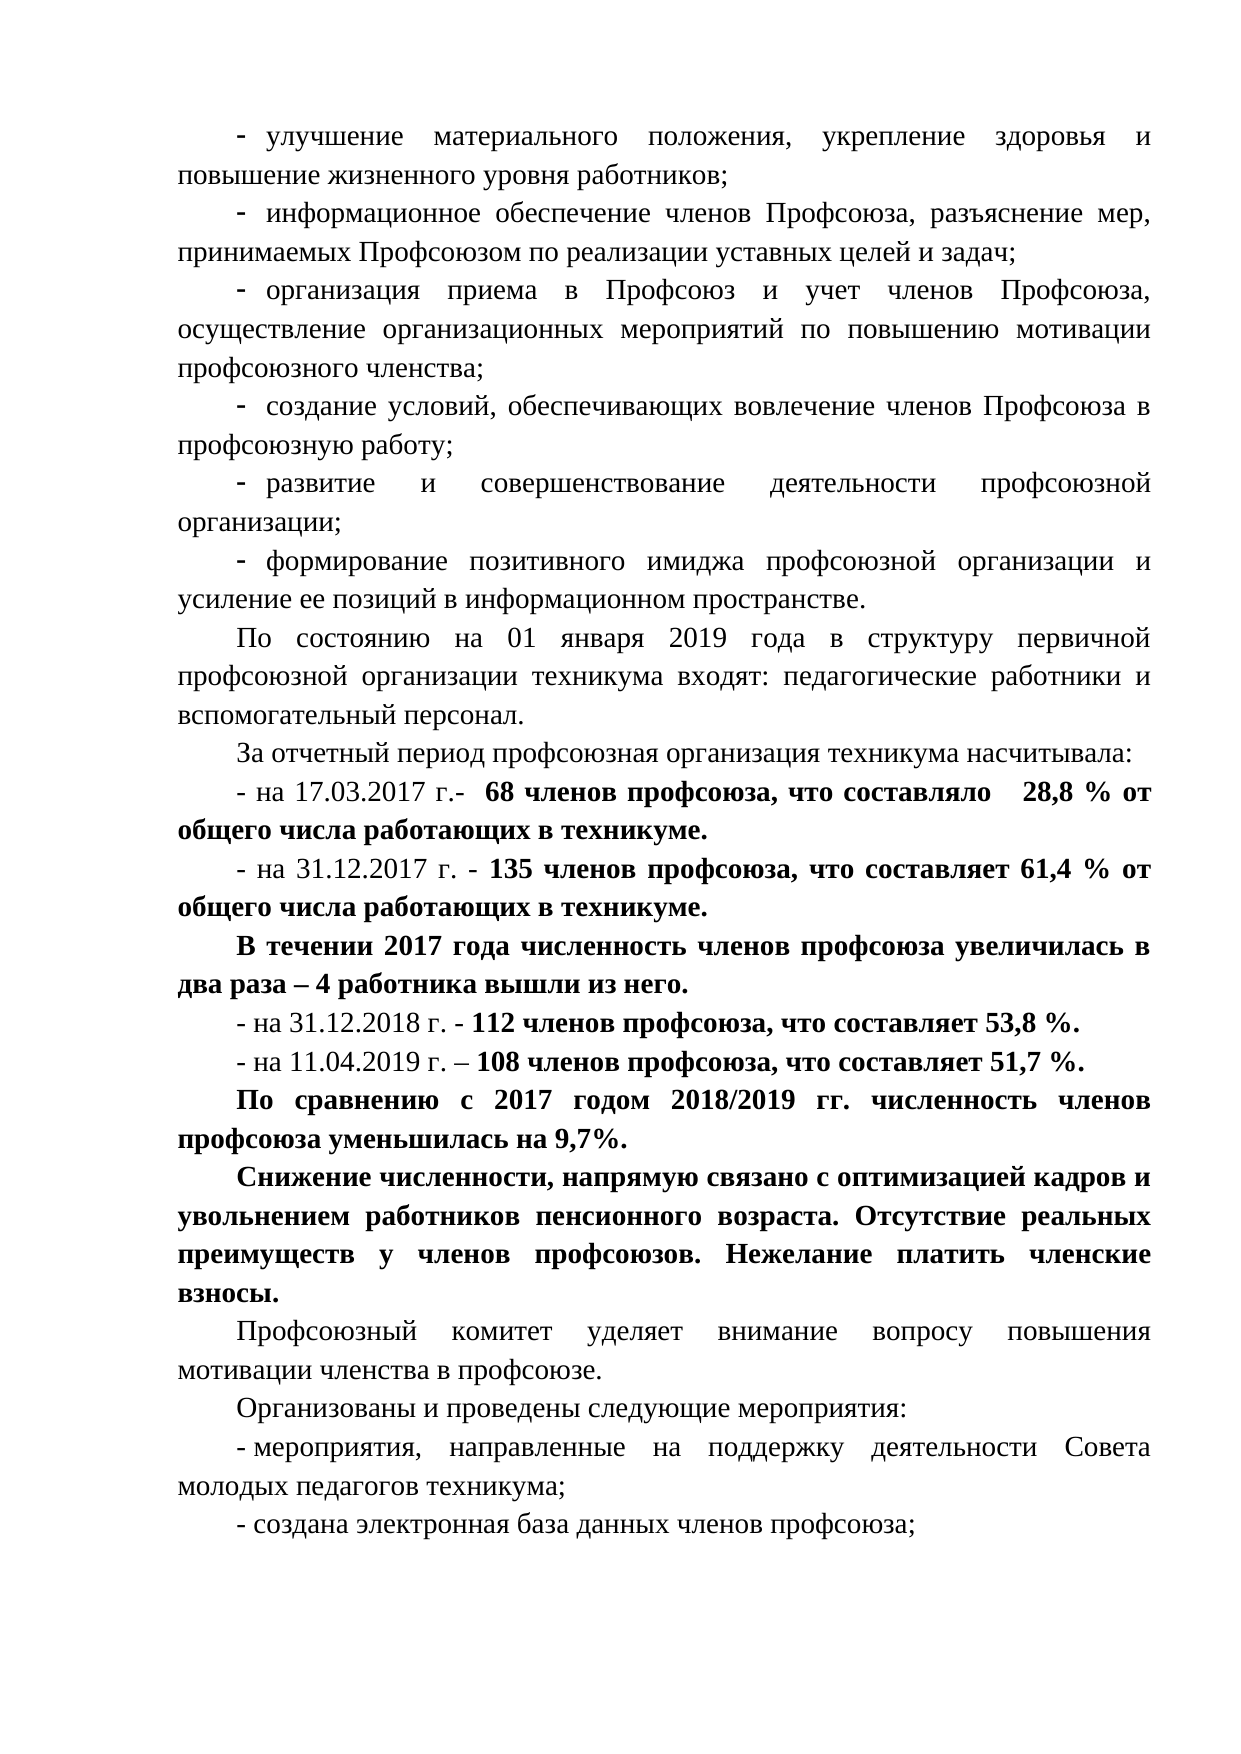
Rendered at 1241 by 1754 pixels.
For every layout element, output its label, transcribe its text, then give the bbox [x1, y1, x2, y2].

text За отчетный период профсоюзная организация техникума насчитывала: [177, 735, 1152, 769]
text - мероприятия, направленные на поддержку деятельности Совета молодых педагогов техникума; [177, 1429, 1152, 1501]
text - на 31.12.2017 г. - 135 членов профсоюза, что составляет 61,4 % от общего числа работающих в техникуме. [177, 851, 1152, 923]
text Профсоюзный комитет уделяет внимание вопросу повышения мотивации членства в профсоюзе. [177, 1313, 1152, 1386]
text По состоянию на 01 января 2019 года в структуру первичной профсоюзной организации техникума входят: педагогические работники и вспомогательный персонал. [177, 620, 1152, 730]
list создание условий, обеспечивающих вовлечение членов Профсоюза в профсоюзную работу; [177, 388, 1152, 460]
list формирование позитивного имиджа профсоюзной организации и усиление ее позиций в информационном пространстве. [177, 543, 1152, 615]
text Снижение численности, напрямую связано с оптимизацией кадров и увольнением работников пенсионного возраста. Отсутствие реальных преимуществ у членов профсоюзов. Нежелание платить членские взносы. [177, 1159, 1152, 1308]
text - создана электронная база данных членов профсоюза; [177, 1506, 1152, 1540]
text Организованы и проведены следующие мероприятия: [177, 1391, 1152, 1424]
list развитие и совершенствование деятельности профсоюзной организации; [177, 465, 1152, 538]
text - на 31.12.2018 г. - 112 членов профсоюза, что составляет 53,8 %. [177, 1005, 1152, 1039]
list информационное обеспечение членов Профсоюза, разъяснение мер, принимаемых Профсоюзом по реализации уставных целей и задач; [177, 195, 1152, 267]
text - на 17.03.2017 г.- 68 членов профсоюза, что составляло 28,8 % от общего числа работающих в техникуме. [177, 774, 1152, 846]
text - на 11.04.2019 г. – 108 членов профсоюза, что составляет 51,7 %. [177, 1044, 1152, 1077]
list организация приема в Профсоюз и учет членов Профсоюза, осуществление организационных мероприятий по повышению мотивации профсоюзного членства; [177, 272, 1152, 383]
list улучшение материального положения, укрепление здоровья и повышение жизненного уровня работников; [177, 118, 1152, 190]
text В течении 2017 года численность членов профсоюза увеличилась в два раза – 4 работника вышли из него. [177, 928, 1152, 1000]
text По сравнению с 2017 годом 2018/2019 гг. численность членов профсоюза уменьшилась на 9,7%. [177, 1082, 1152, 1154]
